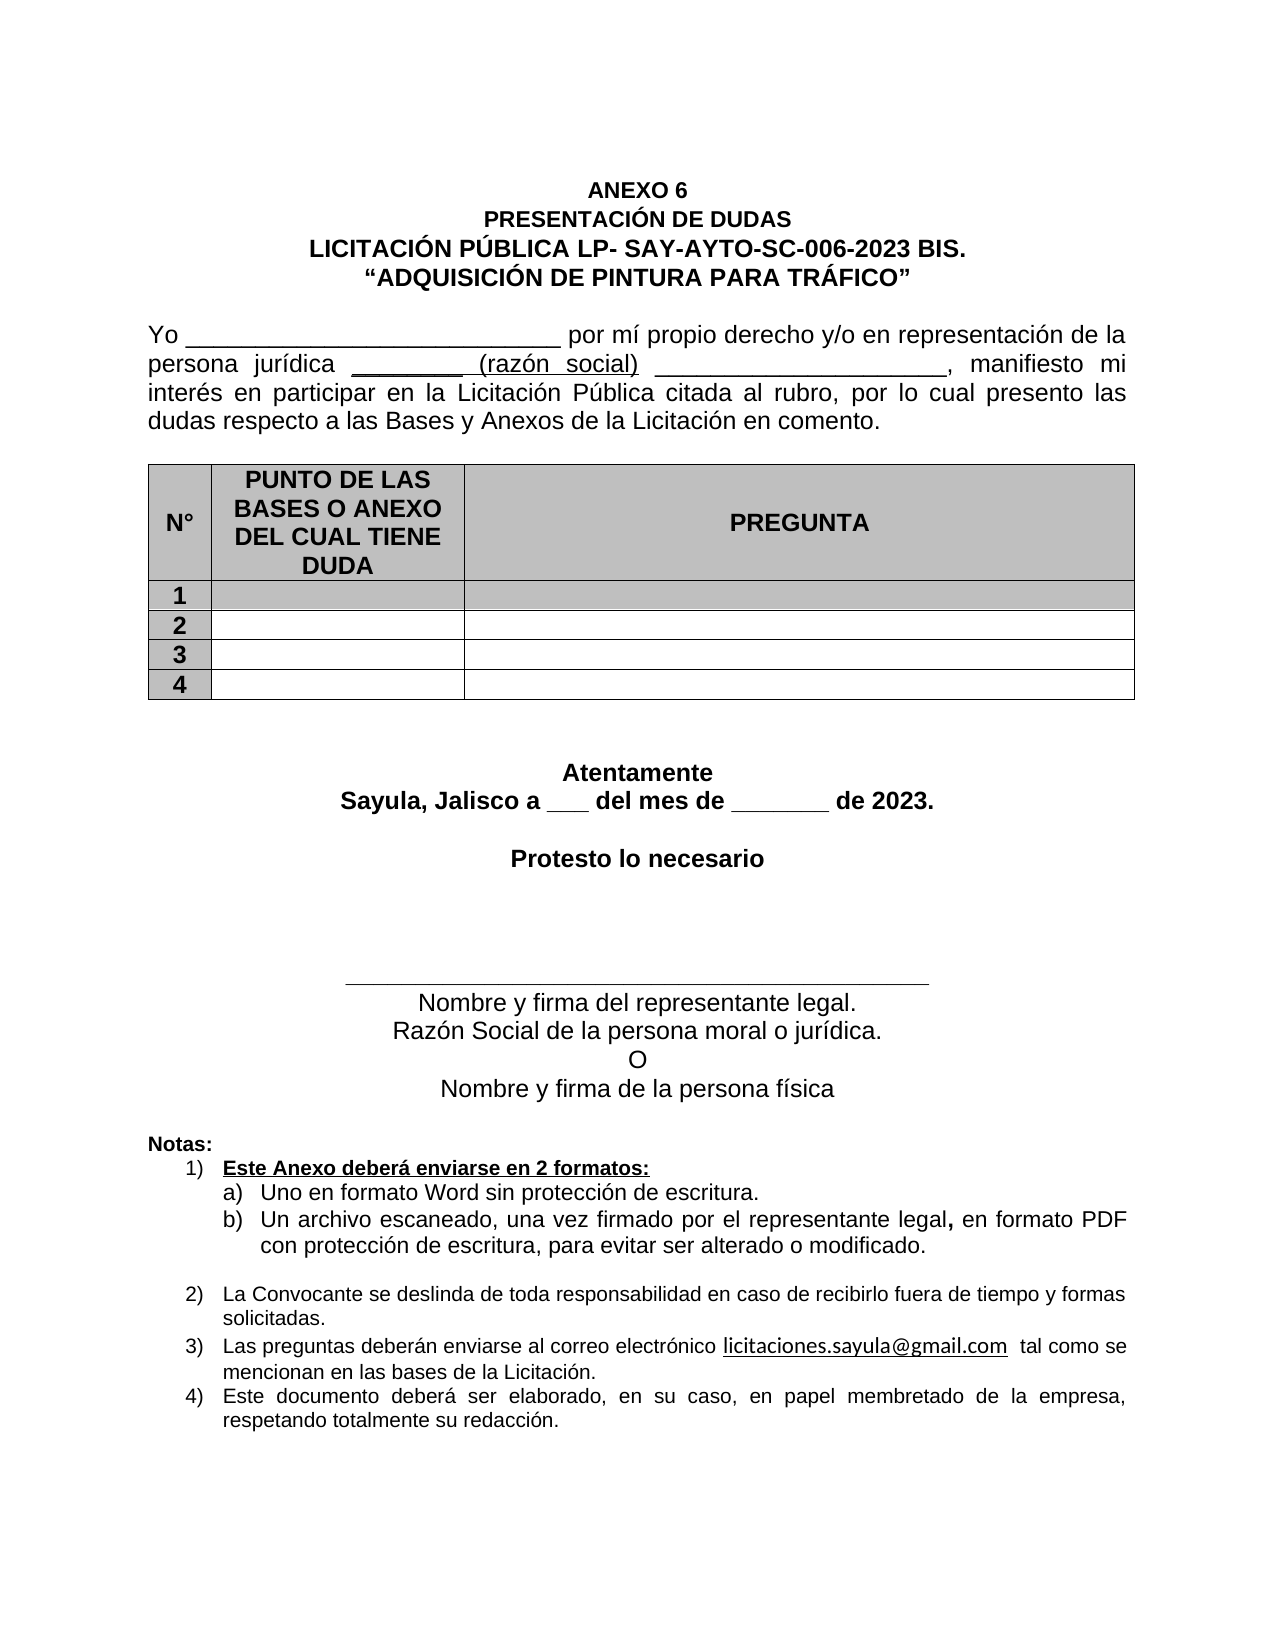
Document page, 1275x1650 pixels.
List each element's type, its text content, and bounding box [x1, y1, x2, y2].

text PRESENTACIÓN DE DUDAS [148, 206, 1127, 232]
list Un archivo escaneado, una vez firmado por el representante legal, en formato PDF con protección de escritura, para evitar ser alterado o modificado. [223, 1206, 1127, 1258]
table_cell 3 [149, 640, 211, 669]
table_cell [212, 581, 464, 609]
table_cell [212, 670, 464, 699]
table_cell [465, 640, 1134, 669]
text __________________________________________ [148, 959, 1127, 988]
table_cell 1 [149, 581, 211, 609]
table_cell [465, 670, 1134, 699]
list Uno en formato Word sin protección de escritura. [223, 1179, 1127, 1206]
text Razón Social de la persona moral o jurídica. [148, 1016, 1127, 1045]
list La Convocante se deslinda de toda responsabilidad en caso de recibirlo fuera de tiempo y formas solicitadas. [185, 1282, 1127, 1330]
text LICITACIÓN PÚBLICA LP- SAY-AYTO-SC-006-2023 BIS. [148, 234, 1127, 263]
table_cell 4 [149, 670, 211, 699]
text ANEXO 6 [148, 177, 1127, 203]
text Protesto lo necesario [148, 844, 1127, 873]
list Las preguntas deberán enviarse al correo electrónico licitaciones.sayula@gmail.com tal como se mencionan en las bases de la Licitación. [185, 1330, 1127, 1384]
text Nombre y firma del representante legal. [148, 988, 1127, 1016]
table_cell [465, 611, 1134, 639]
text “ADQUISICIÓN DE PINTURA PARA TRÁFICO” [148, 263, 1127, 292]
text Notas: [148, 1131, 1127, 1155]
table_cell 2 [149, 611, 211, 639]
table_header PREGUNTA [465, 465, 1134, 580]
text Yo ___________________________ por mí propio derecho y/o en representación de la persona jurídica ________ (razón social) _____________________, manifiesto mi interés en participar en la Licitación Pública citada al rubro, por lo cual presento las dudas respecto a las Bases y Anexos de la Licitación en comento. [148, 320, 1127, 435]
table_cell [465, 581, 1134, 609]
text Atentamente [148, 758, 1127, 786]
table_header N° [149, 465, 211, 580]
table_cell [212, 640, 464, 669]
list Este Anexo deberá enviarse en 2 formatos: [185, 1155, 1127, 1179]
text Nombre y firma de la persona física [148, 1074, 1127, 1103]
text Sayula, Jalisco a ___ del mes de _______ de 2023. [148, 786, 1127, 815]
text O [148, 1045, 1127, 1074]
table_cell [212, 611, 464, 639]
list Este documento deberá ser elaborado, en su caso, en papel membretado de la empresa, respetando totalmente su redacción. [185, 1384, 1127, 1432]
table_header PUNTO DE LAS BASES O ANEXO DEL CUAL TIENE DUDA [212, 465, 464, 580]
